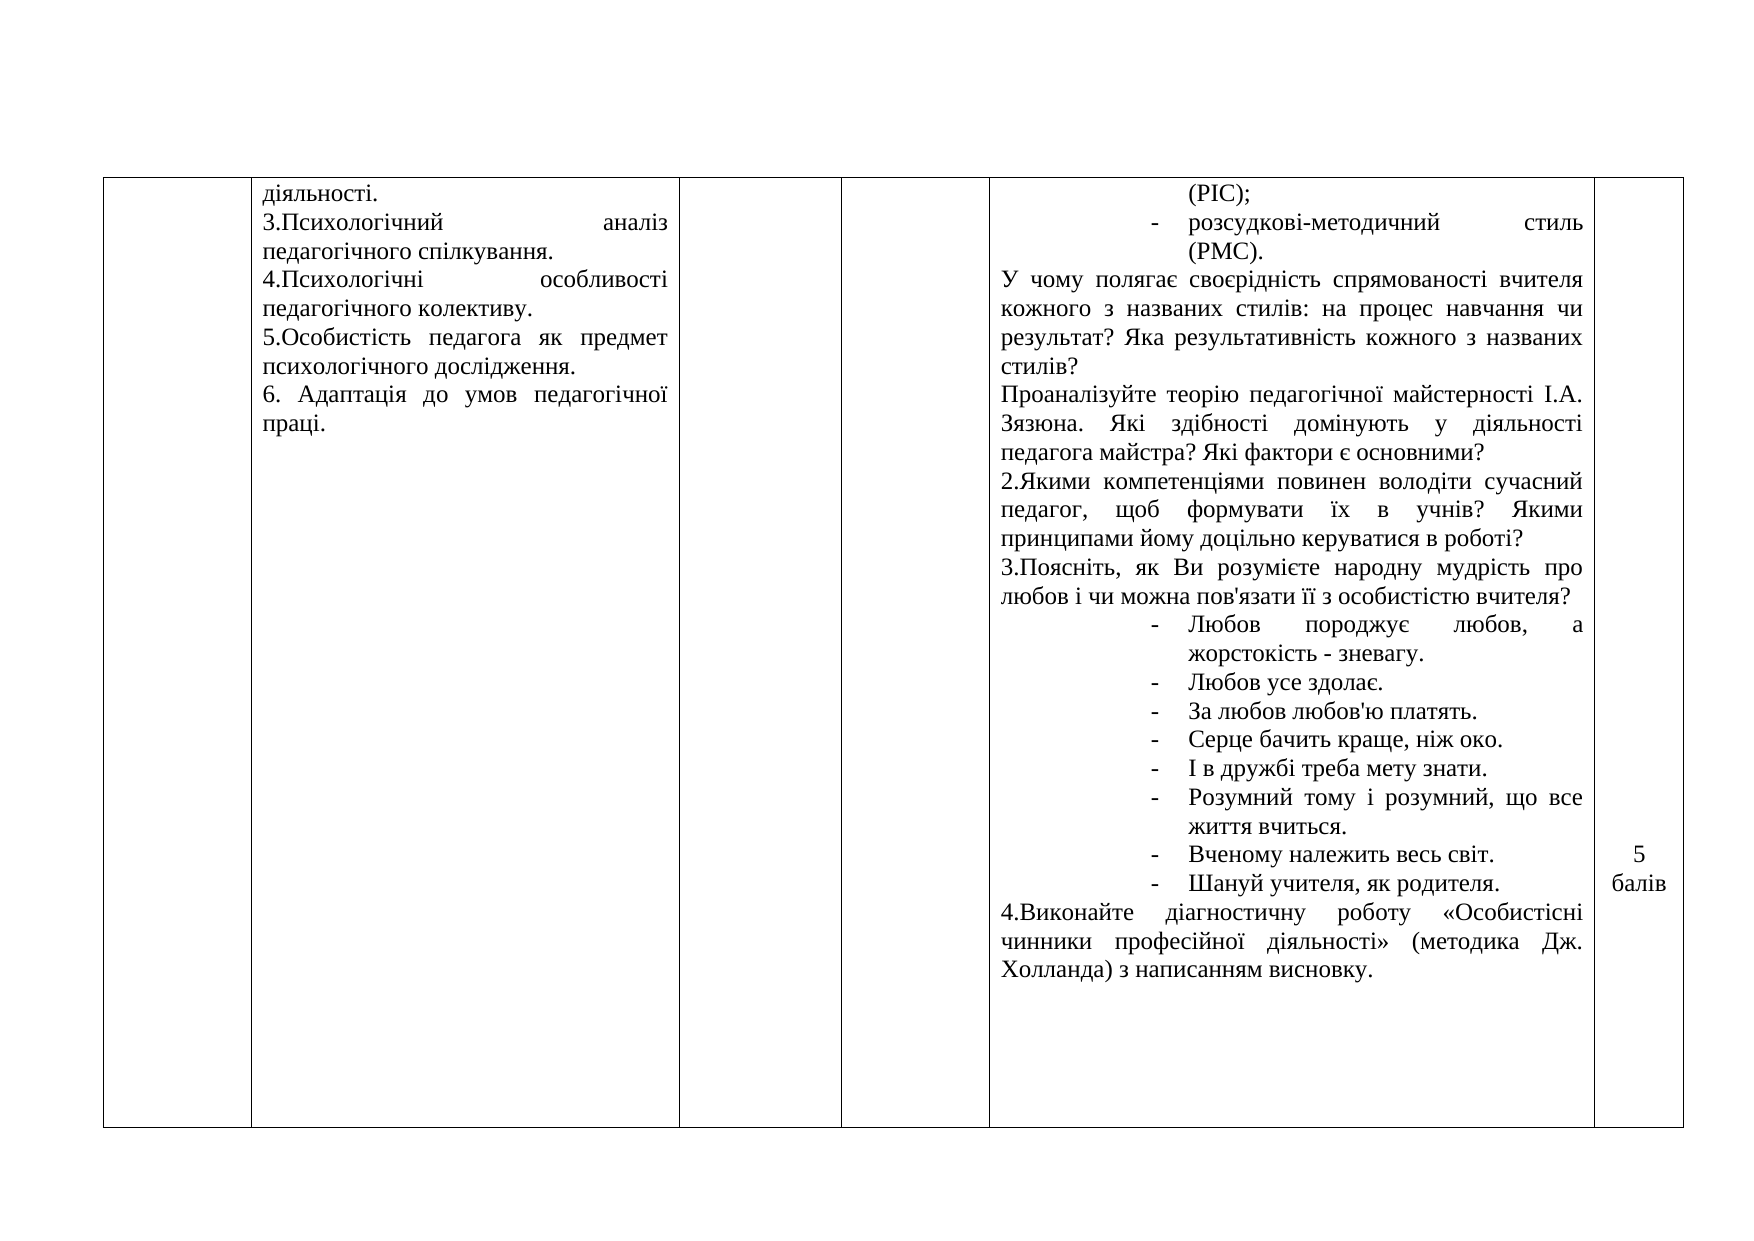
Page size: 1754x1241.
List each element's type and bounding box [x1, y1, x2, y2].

table_cell [680, 178, 841, 1127]
table_cell [842, 178, 989, 1127]
table_cell [990, 178, 1594, 1127]
table_cell [104, 178, 251, 1127]
table_cell [252, 178, 679, 1127]
table_cell [1595, 178, 1683, 1127]
